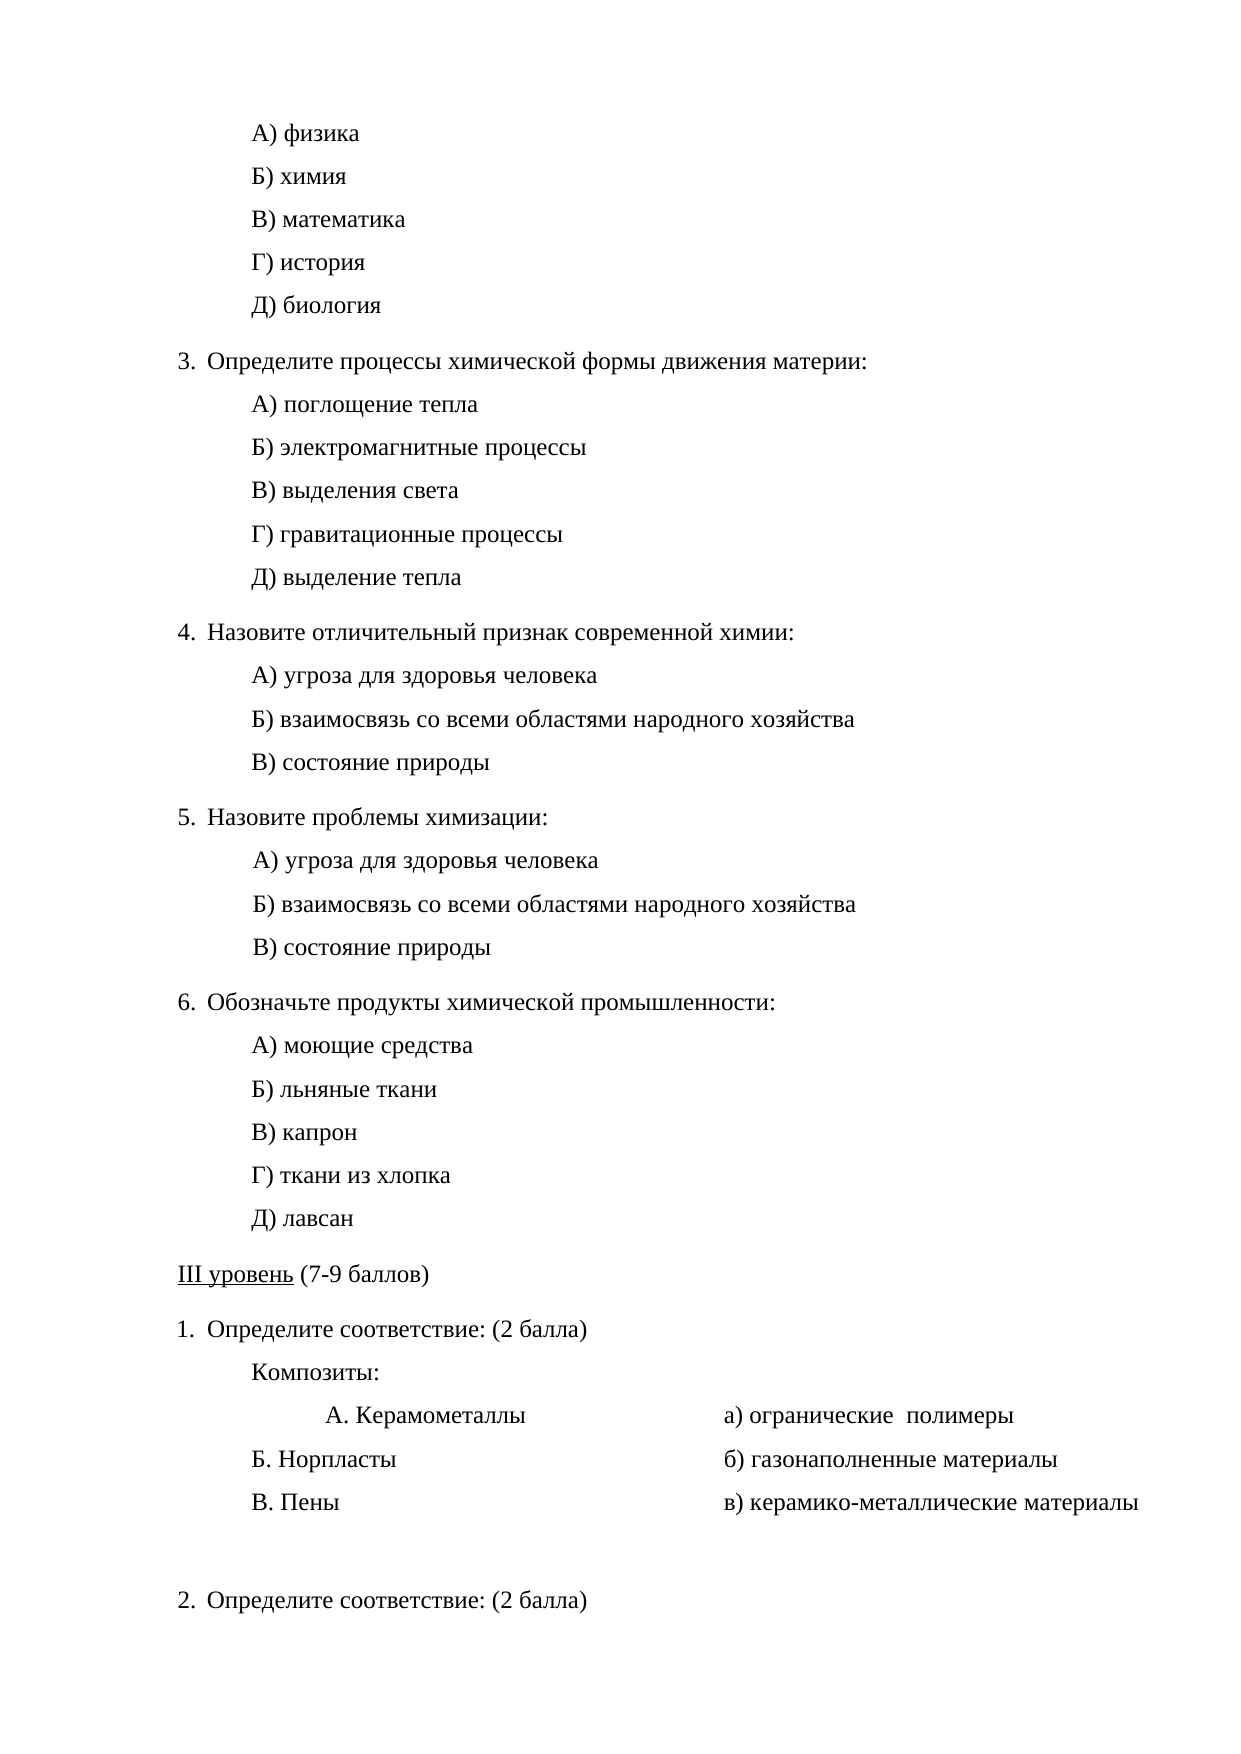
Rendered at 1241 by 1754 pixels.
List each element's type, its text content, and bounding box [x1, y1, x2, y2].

list Определите соответствие: (2 балла) [176, 1314, 1152, 1343]
text Г) история [177, 247, 1152, 276]
text Д) лавсан [177, 1203, 1152, 1232]
list б) газонаполненные материалы [723, 1444, 1152, 1472]
list Б) взаимосвязь со всеми областями народного хозяйства [252, 889, 1152, 917]
text Г) гравитационные процессы [177, 519, 1152, 547]
text Б) льняные ткани [177, 1074, 1152, 1102]
text В) состояние природы [177, 747, 1152, 776]
list Назовите отличительный признак современной химии: [177, 617, 1152, 646]
list Композиты: [177, 1357, 1152, 1386]
list в) керамико-металлические материалы [723, 1487, 1152, 1516]
text А) поглощение тепла [177, 389, 1152, 418]
text Б) химия [177, 161, 1152, 190]
text А) моющие средства [177, 1031, 1152, 1059]
list Б. Норпласты [251, 1444, 620, 1472]
list Обозначьте продукты химической промышленности: [177, 987, 1152, 1016]
list Определите процессы химической формы движения материи: [177, 346, 1152, 375]
text А) угроза для здоровья человека [177, 661, 1152, 689]
text Д) выделение тепла [177, 562, 1152, 591]
text Г) ткани из хлопка [177, 1160, 1152, 1189]
text А) физика [177, 118, 1152, 147]
list Назовите проблемы химизации: [177, 802, 1152, 831]
text В) математика [177, 204, 1152, 233]
text В) выделения света [177, 476, 1152, 504]
list В) состояние природы [252, 932, 1152, 961]
list А. Керамометаллы [251, 1401, 620, 1429]
text Б) электромагнитные процессы [177, 432, 1152, 461]
text Б) взаимосвязь со всеми областями народного хозяйства [177, 704, 1152, 732]
list а) огранические полимеры [723, 1401, 1152, 1429]
text Д) биология [177, 291, 1152, 319]
text III уровень (7-9 баллов) [177, 1259, 1152, 1287]
text В) капрон [177, 1117, 1152, 1146]
list Определите соответствие: (2 балла) [177, 1586, 1152, 1614]
list А) угроза для здоровья человека [252, 846, 1152, 874]
list В. Пены [251, 1487, 620, 1516]
